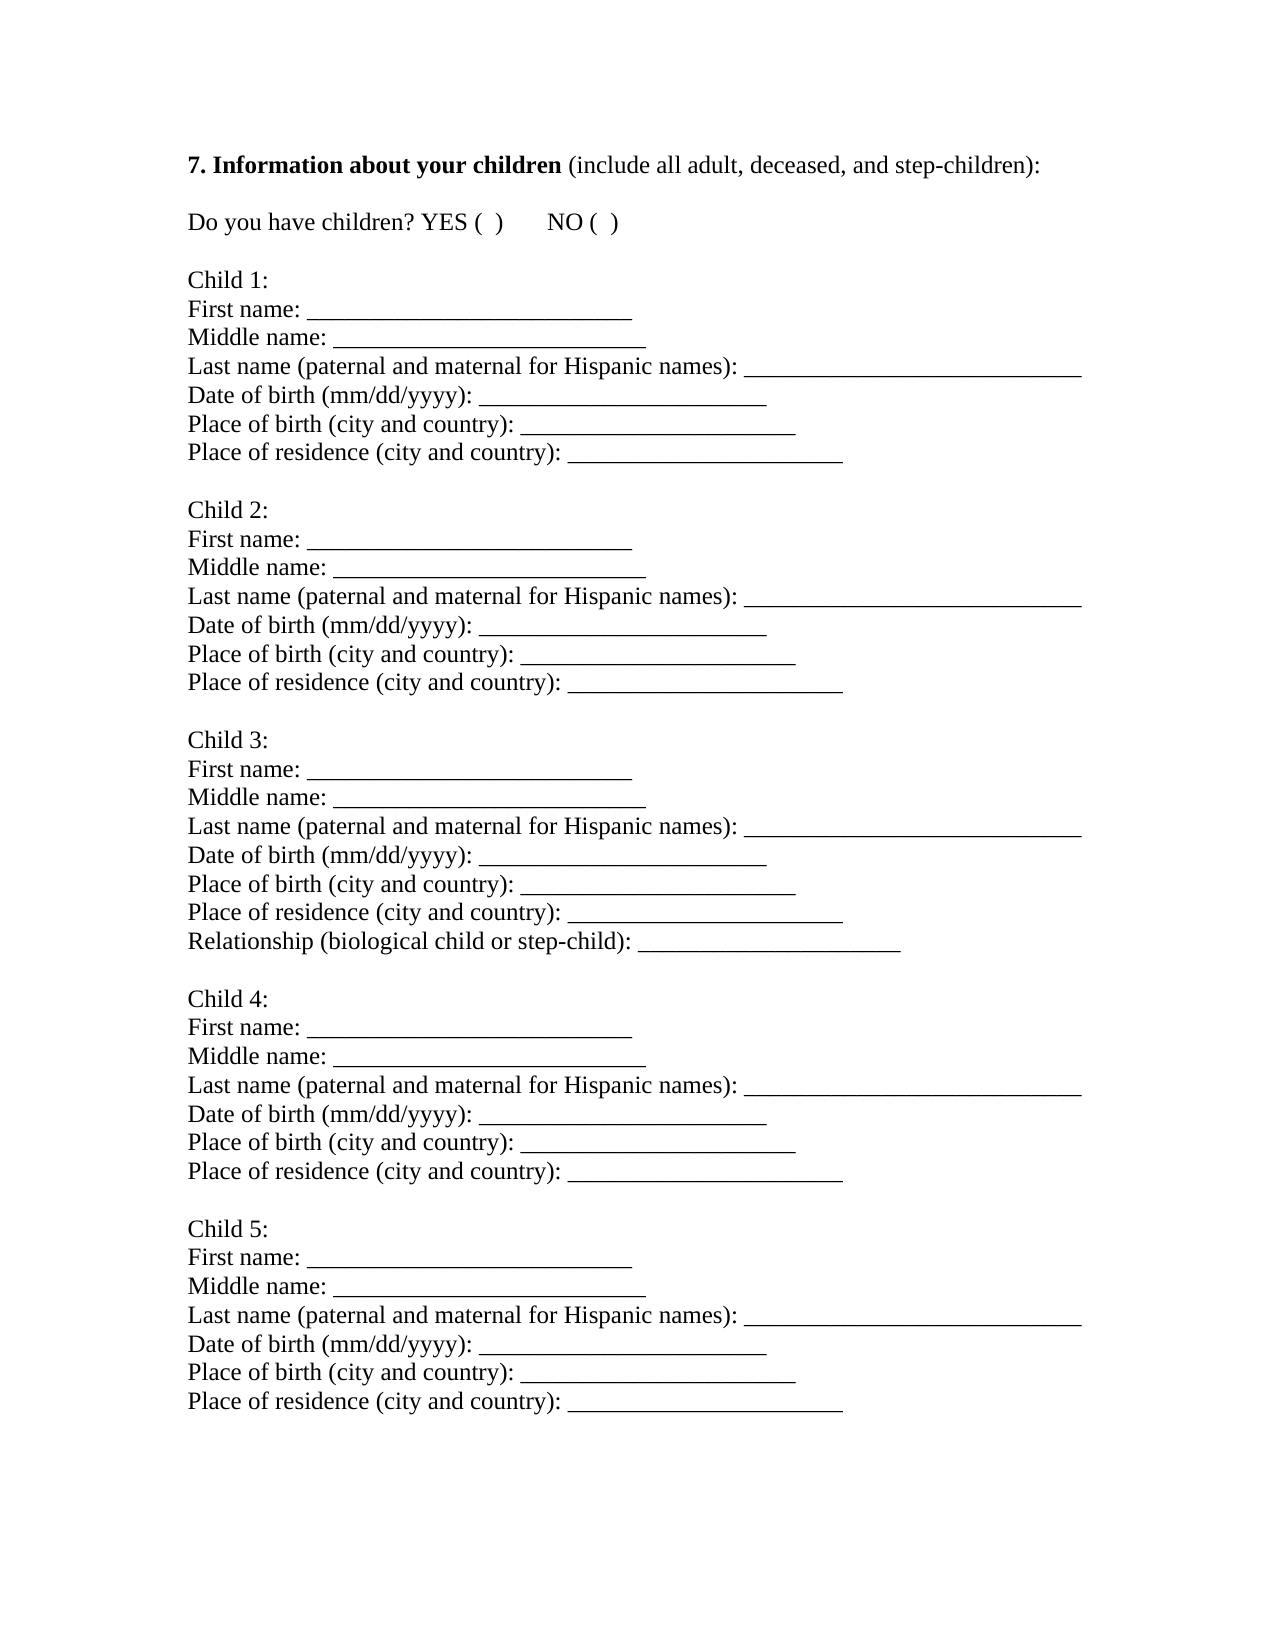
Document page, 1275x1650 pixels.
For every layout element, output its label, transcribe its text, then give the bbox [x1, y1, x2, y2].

text Date of birth (mm/dd/yyyy): _______________________ [187, 1099, 1087, 1127]
text Date of birth (mm/dd/yyyy): _______________________ [187, 1329, 1087, 1357]
text Last name (paternal and maternal for Hispanic names): ___________________________ [187, 1300, 1087, 1329]
text Relationship (biological child or step-child): _____________________ [187, 926, 1087, 955]
text Place of residence (city and country): ______________________ [187, 437, 1087, 466]
text Last name (paternal and maternal for Hispanic names): ___________________________ [187, 811, 1087, 840]
text Place of birth (city and country): ______________________ [187, 869, 1087, 897]
text Child 3: [187, 725, 1087, 754]
text Last name (paternal and maternal for Hispanic names): ___________________________ [187, 351, 1087, 380]
text First name: __________________________ [187, 754, 1087, 782]
text Date of birth (mm/dd/yyyy): _______________________ [187, 610, 1087, 639]
text Last name (paternal and maternal for Hispanic names): ___________________________ [187, 1070, 1087, 1099]
text First name: __________________________ [187, 1242, 1087, 1271]
text Middle name: _________________________ [187, 1041, 1087, 1070]
text Place of residence (city and country): ______________________ [187, 667, 1087, 696]
text Do you have children? YES ( ) NO ( ) [187, 207, 1087, 236]
text Date of birth (mm/dd/yyyy): _______________________ [187, 840, 1087, 869]
text Place of birth (city and country): ______________________ [187, 639, 1087, 667]
text Child 4: [187, 984, 1087, 1012]
text Child 2: [187, 495, 1087, 524]
text Place of birth (city and country): ______________________ [187, 409, 1087, 437]
text Last name (paternal and maternal for Hispanic names): ___________________________ [187, 581, 1087, 610]
text Place of birth (city and country): ______________________ [187, 1127, 1087, 1156]
text Date of birth (mm/dd/yyyy): _______________________ [187, 380, 1087, 409]
text First name: __________________________ [187, 1012, 1087, 1041]
text Place of birth (city and country): ______________________ [187, 1357, 1087, 1386]
text Middle name: _________________________ [187, 552, 1087, 581]
text First name: __________________________ [187, 294, 1087, 322]
text Child 5: [187, 1214, 1087, 1242]
text Place of residence (city and country): ______________________ [187, 1386, 1087, 1415]
text 7. Information about your children (include all adult, deceased, and step-children): [187, 150, 1087, 179]
text Middle name: _________________________ [187, 1271, 1087, 1300]
text Place of residence (city and country): ______________________ [187, 1156, 1087, 1185]
text Place of residence (city and country): ______________________ [187, 897, 1087, 926]
text Child 1: [187, 265, 1087, 294]
text Middle name: _________________________ [187, 322, 1087, 351]
text First name: __________________________ [187, 524, 1087, 552]
text Middle name: _________________________ [187, 782, 1087, 811]
